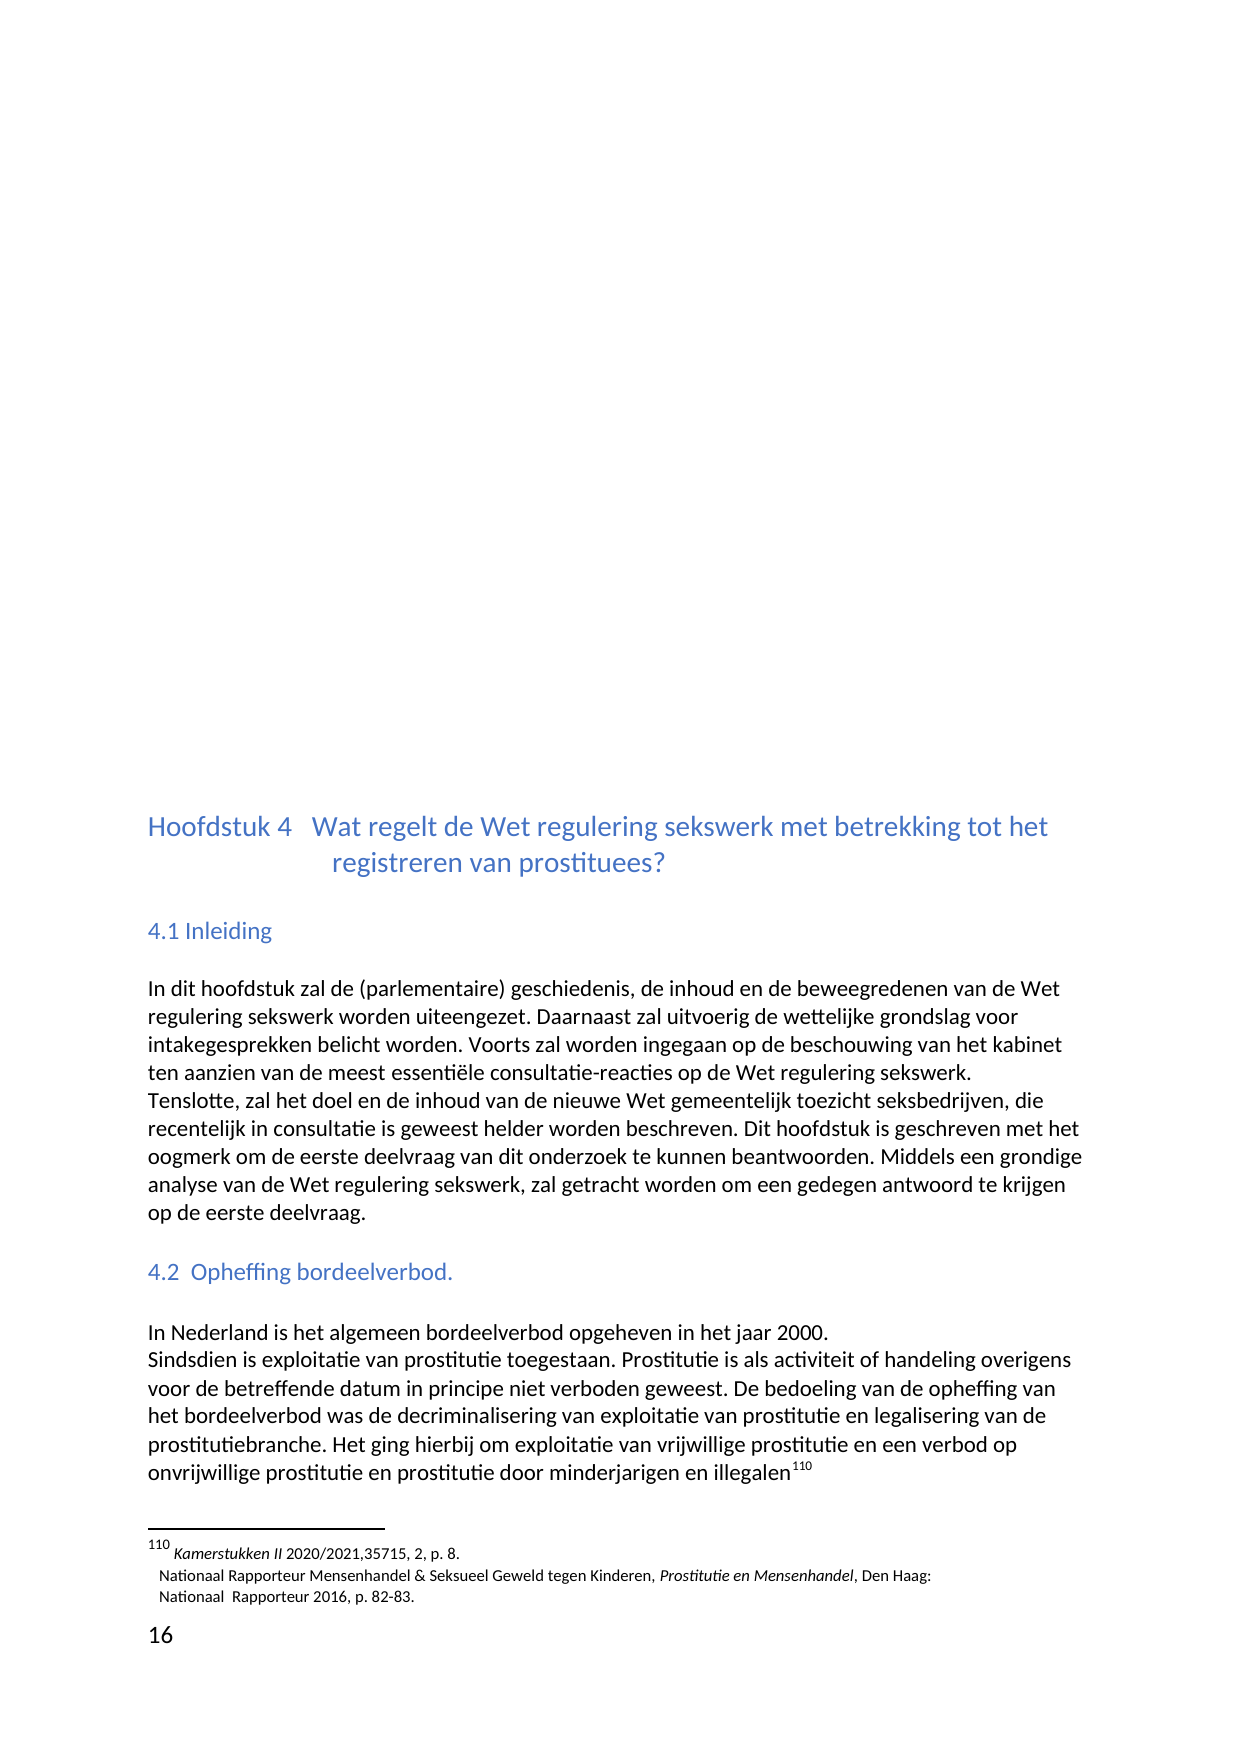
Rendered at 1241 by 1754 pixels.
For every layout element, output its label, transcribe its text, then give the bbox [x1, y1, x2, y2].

text registreren van prostituees? [148, 844, 1093, 880]
text 4.2 Opheffing bordeelverbod. [148, 1257, 1093, 1287]
text Hoofdstuk 4 Wat regelt de Wet regulering sekswerk met betrekking tot het [148, 808, 1093, 844]
text In dit hoofdstuk zal de (parlementaire) geschiedenis, de inhoud en de beweegredenen van de Wet regulering sekswerk worden uiteengezet. Daarnaast zal uitvoerig de wettelijke grondslag voor intakegesprekken belicht worden. Voorts zal worden ingegaan op de beschouwing van het kabinet ten aanzien van de meest essentiële consultatie-reacties op de Wet regulering sekswerk. [148, 974, 1093, 1086]
text 4.1 Inleiding [148, 915, 1093, 946]
text Tenslotte, zal het doel en de inhoud van de nieuwe Wet gemeentelijk toezicht seksbedrijven, die recentelijk in consultatie is geweest helder worden beschreven. Dit hoofdstuk is geschreven met het oogmerk om de eerste deelvraag van dit onderzoek te kunnen beantwoorden. Middels een grondige analyse van de Wet regulering sekswerk, zal getracht worden om een gedegen antwoord te krijgen op de eerste deelvraag. [148, 1086, 1093, 1226]
text In Nederland is het algemeen bordeelverbod opgeheven in het jaar 2000. [148, 1318, 1093, 1346]
text Sindsdien is exploitatie van prostitutie toegestaan. Prostitutie is als activiteit of handeling overigens voor de betreffende datum in principe niet verboden geweest. De bedoeling van de opheffing van het bordeelverbod was de decriminalisering van exploitatie van prostitutie en legalisering van de prostitutiebranche. Het ging hierbij om exploitatie van vrijwillige prostitutie en een verbod op onvrijwillige prostitutie en prostitutie door minderjarigen en illegalen [148, 1346, 1093, 1486]
